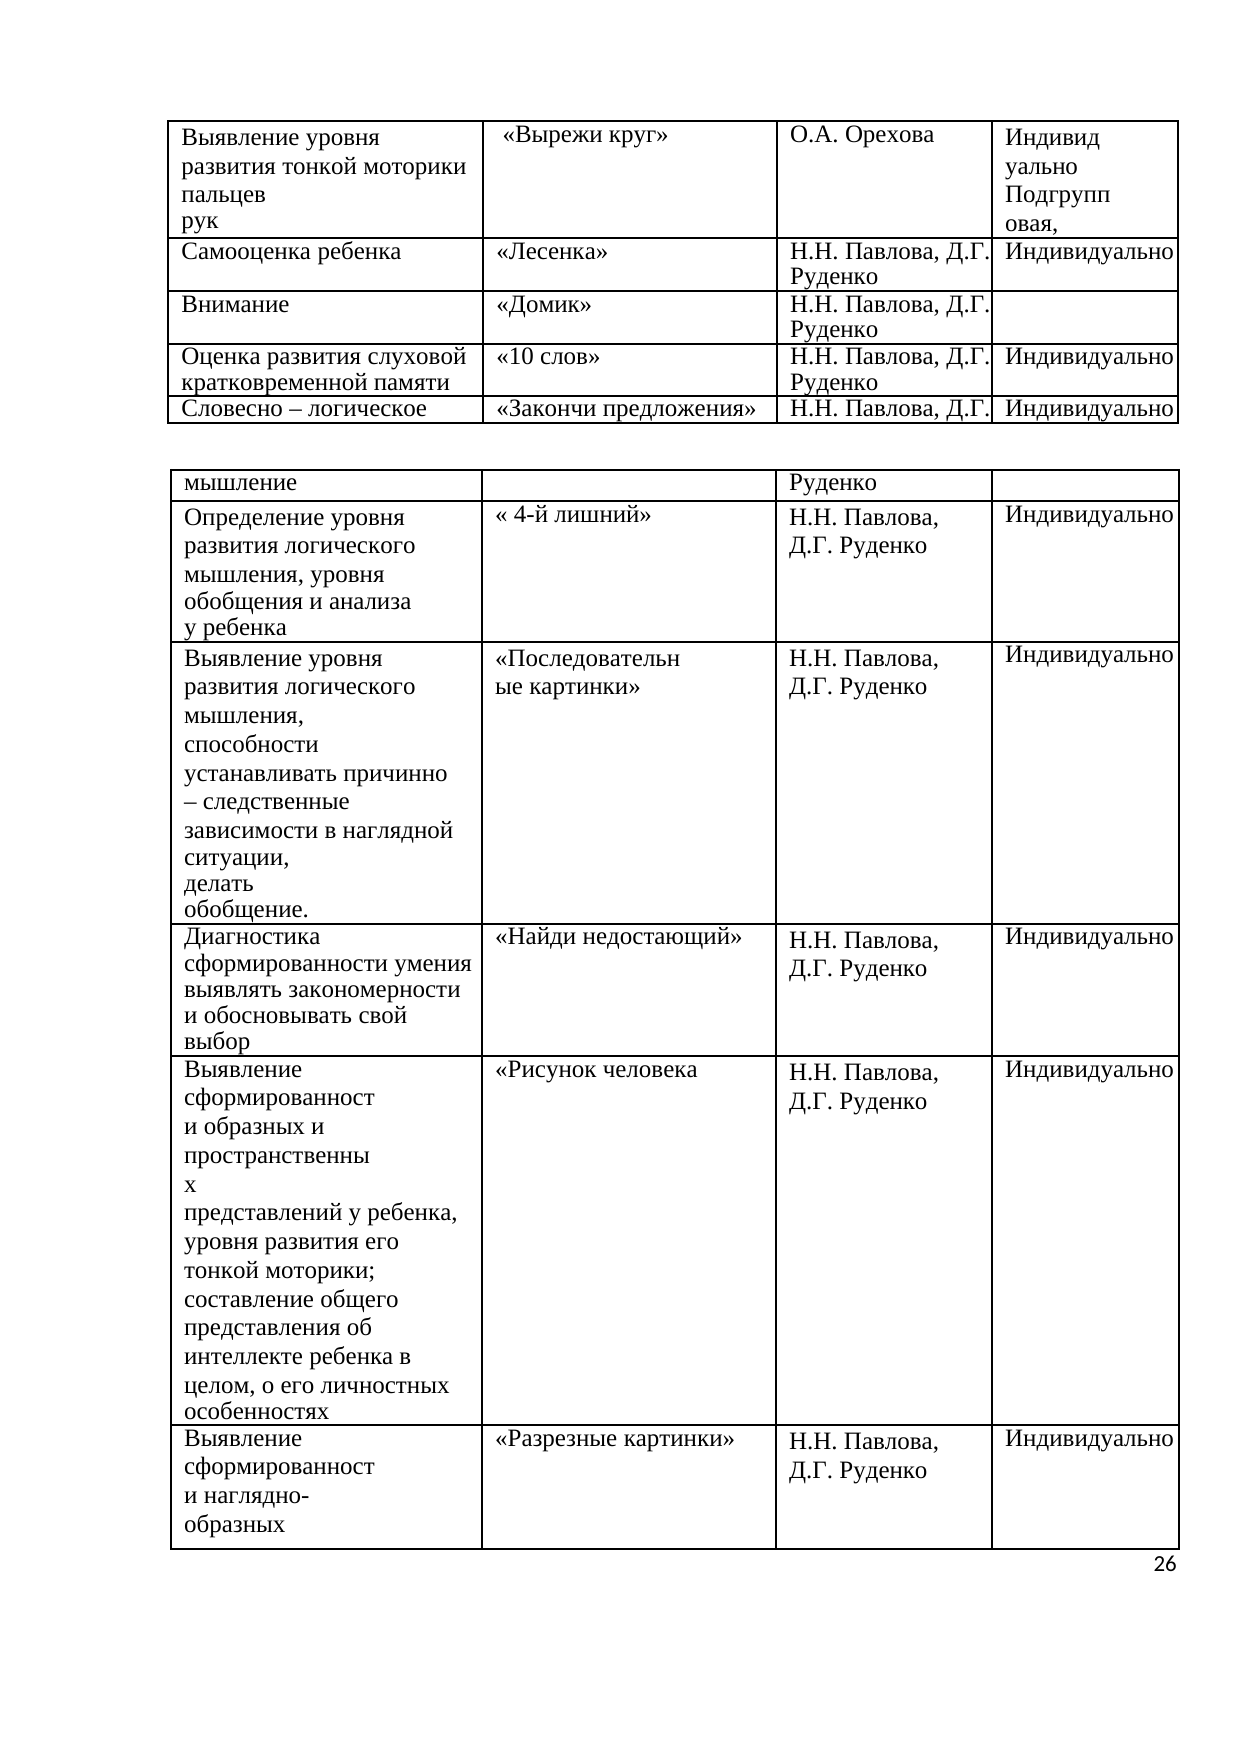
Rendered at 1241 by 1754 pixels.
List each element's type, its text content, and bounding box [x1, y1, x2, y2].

table_cell Индивидуально [993, 502, 1178, 641]
table_cell Самооценка ребенка [169, 239, 482, 290]
table_cell Индивидуально [993, 239, 1177, 290]
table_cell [483, 1426, 775, 1547]
table_cell Индивидуально [993, 925, 1178, 1055]
table_cell «Лесенка» [484, 239, 776, 290]
table_cell «Закончи предложения» [484, 397, 776, 422]
table_cell Индивидуально [993, 1057, 1178, 1424]
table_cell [777, 1426, 991, 1547]
table_cell Выявление уровня развития логического мышления, способности устанавливать причинно – следственные зависимости в наглядной ситуации, делать обобщение. [172, 643, 481, 923]
table_cell Выявление уровня развития тонкой моторики пальцев рук [169, 122, 482, 237]
table_cell «Рисунок человека [483, 1057, 775, 1424]
table_header мышление [172, 471, 481, 500]
table_cell Индивидуально Подгрупповая, [993, 122, 1177, 237]
table_header [993, 471, 1178, 500]
table_cell О.А. Орехова [778, 122, 991, 237]
table_cell Индивидуально [993, 1426, 1178, 1547]
table_cell « 4-й лишний» [483, 502, 775, 641]
table_cell «Найди недостающий» [483, 925, 775, 1055]
table_cell Индивидуально [993, 643, 1178, 923]
table_cell Н.Н. Павлова, Д.Г. Руденко [777, 643, 991, 923]
table_cell Н.Н. Павлова, Д.Г. Руденко [777, 502, 991, 641]
table_cell Н.Н. Павлова, Д.Г. Руденко [778, 239, 991, 290]
table_cell Оценка развития слуховой кратковременной памяти [169, 345, 482, 395]
table_cell «Домик» [484, 292, 776, 343]
table_cell «10 слов» [484, 345, 776, 395]
table_cell Н.Н. Павлова, Д.Г. Руденко [778, 292, 991, 343]
table_header Руденко [777, 471, 991, 500]
table_cell Индивидуально [993, 345, 1177, 395]
table_cell Диагностика сформированности умения выявлять закономерности и обосновывать свой выбор [172, 925, 481, 1055]
table_cell Н.Н. Павлова, Д.Г. [778, 397, 991, 422]
table_cell Н.Н. Павлова, Д.Г. Руденко [778, 345, 991, 395]
table_cell [993, 292, 1177, 343]
table_cell Индивидуально [993, 397, 1177, 422]
table_cell Выявление сформированности образных и пространственных представлений у ребенка, уровня развития его тонкой моторики; составление общего представления об интеллекте ребенка в целом, о его личностных особенностях [172, 1057, 481, 1424]
table_cell Определение уровня развития логического мышления, уровня обобщения и анализа у ребенка [172, 502, 481, 641]
table_cell «Последовательные картинки» [483, 643, 775, 923]
table_cell «Вырежи круг» [484, 122, 776, 237]
table_cell Внимание [169, 292, 482, 343]
table_cell Н.Н. Павлова, Д.Г. Руденко [777, 1057, 991, 1424]
table_header [483, 471, 775, 500]
table_cell Словесно – логическое [169, 397, 482, 422]
table_cell Н.Н. Павлова, Д.Г. Руденко [777, 925, 991, 1055]
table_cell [172, 1426, 481, 1547]
